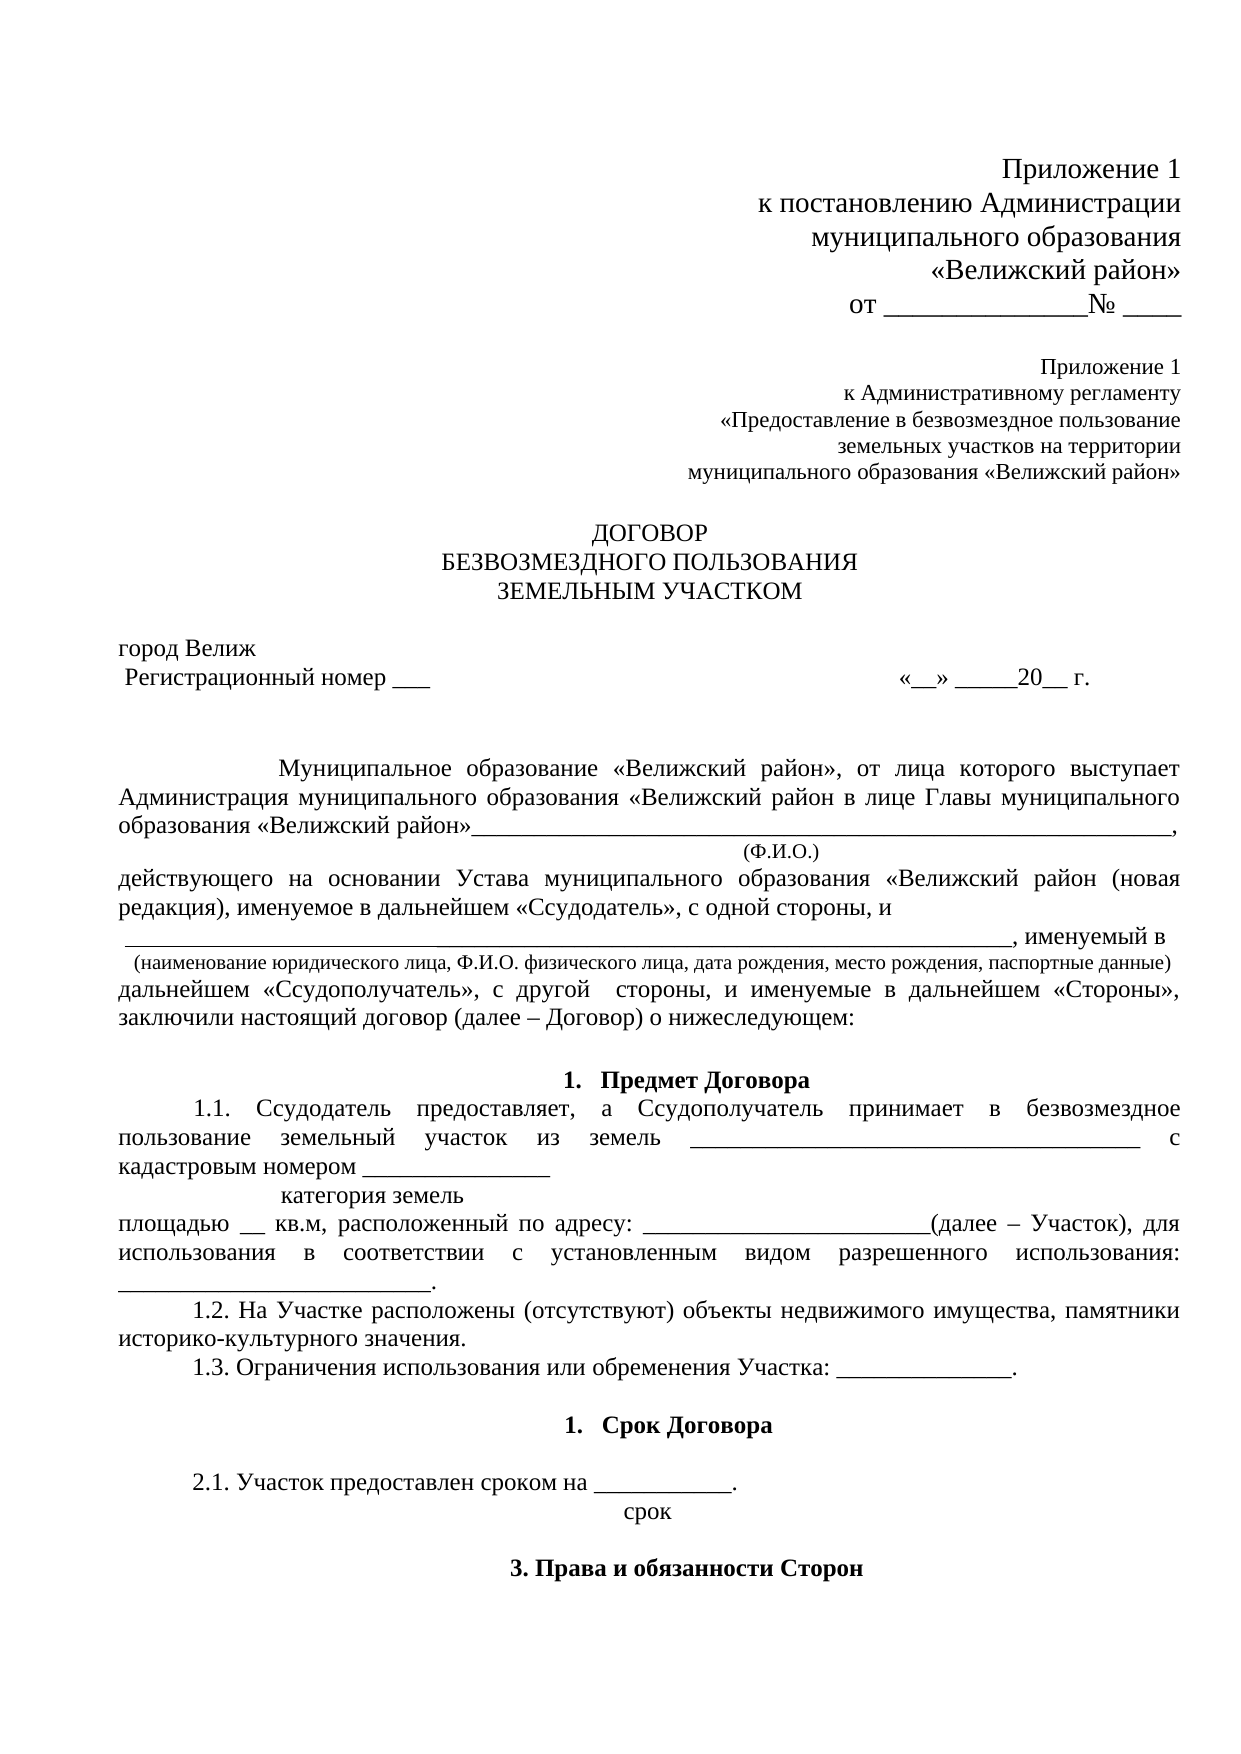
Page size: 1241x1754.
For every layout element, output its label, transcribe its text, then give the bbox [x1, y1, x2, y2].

text к постановлению Администрации [118, 185, 1181, 219]
text категория земель [118, 1180, 1181, 1208]
text 1.2. На Участке расположены (отсутствуют) объекты недвижимого имущества, памятники историко-культурного значения. [118, 1295, 1181, 1352]
text 1.3. Ограничения использования или обременения Участка: ______________. [118, 1352, 1181, 1381]
text БЕЗВОЗМЕЗДНОГО ПОЛЬЗОВАНИЯ [118, 547, 1181, 576]
text Приложение 1 [118, 152, 1181, 185]
text срок [118, 1496, 1181, 1525]
text от ______________№ ____ [118, 286, 1181, 319]
text земельных участков на территории [118, 432, 1181, 458]
text Муниципальное образование «Велижский район», от лица которого выступает Администрация муниципального образования «Велижский район в лице Главы муниципального образования «Велижский район»________________________________________________________, [118, 753, 1181, 839]
list Срок Договора [156, 1410, 1181, 1438]
text «Предоставление в безвозмездное пользование [118, 406, 1181, 432]
text «Велижский район» [118, 252, 1181, 286]
text Регистрационный номер ___ «__» _____20__ г. [118, 662, 1181, 691]
text ДОГОВОР [118, 518, 1181, 547]
text 2.1. Участок предоставлен сроком на ___________. [118, 1467, 1181, 1496]
text ______________________________________________, именуемый в [118, 921, 1181, 949]
text муниципального образования [118, 219, 1181, 252]
text Приложение 1 [118, 353, 1181, 379]
text дальнейшем «Ссудополучатель», с другой стороны, и именуемые в дальнейшем «Стороны», заключили настоящий договор (далее – Договор) о нижеследующем: [118, 974, 1181, 1031]
list Предмет Договора [192, 1065, 1181, 1093]
text площадью __ кв.м, расположенный по адресу: _______________________(далее – Участок), для использования в соответствии с установленным видом разрешенного использования: _________________________. [118, 1208, 1181, 1295]
text (Ф.И.О.) [118, 839, 1181, 863]
text муниципального образования «Велижский район» [118, 458, 1181, 485]
text 3. Права и обязанности Сторон [118, 1553, 1181, 1582]
text ЗЕМЕЛЬНЫМ УЧАСТКОМ [118, 576, 1181, 604]
text действующего на основании Устава муниципального образования «Велижский район (новая редакция), именуемое в дальнейшем «Ссудодатель», с одной стороны, и [118, 863, 1181, 921]
text к Административному регламенту [118, 379, 1181, 406]
text 1.1. Ссудодатель предоставляет, а Ссудополучатель принимает в безвозмездное пользование земельный участок из земель ____________________________________ с кадастровым номером _______________ [118, 1093, 1181, 1180]
text город Велиж [118, 633, 1181, 662]
text (наименование юридического лица, Ф.И.О. физического лица, дата рождения, место рождения, паспортные данные) [118, 949, 1181, 974]
